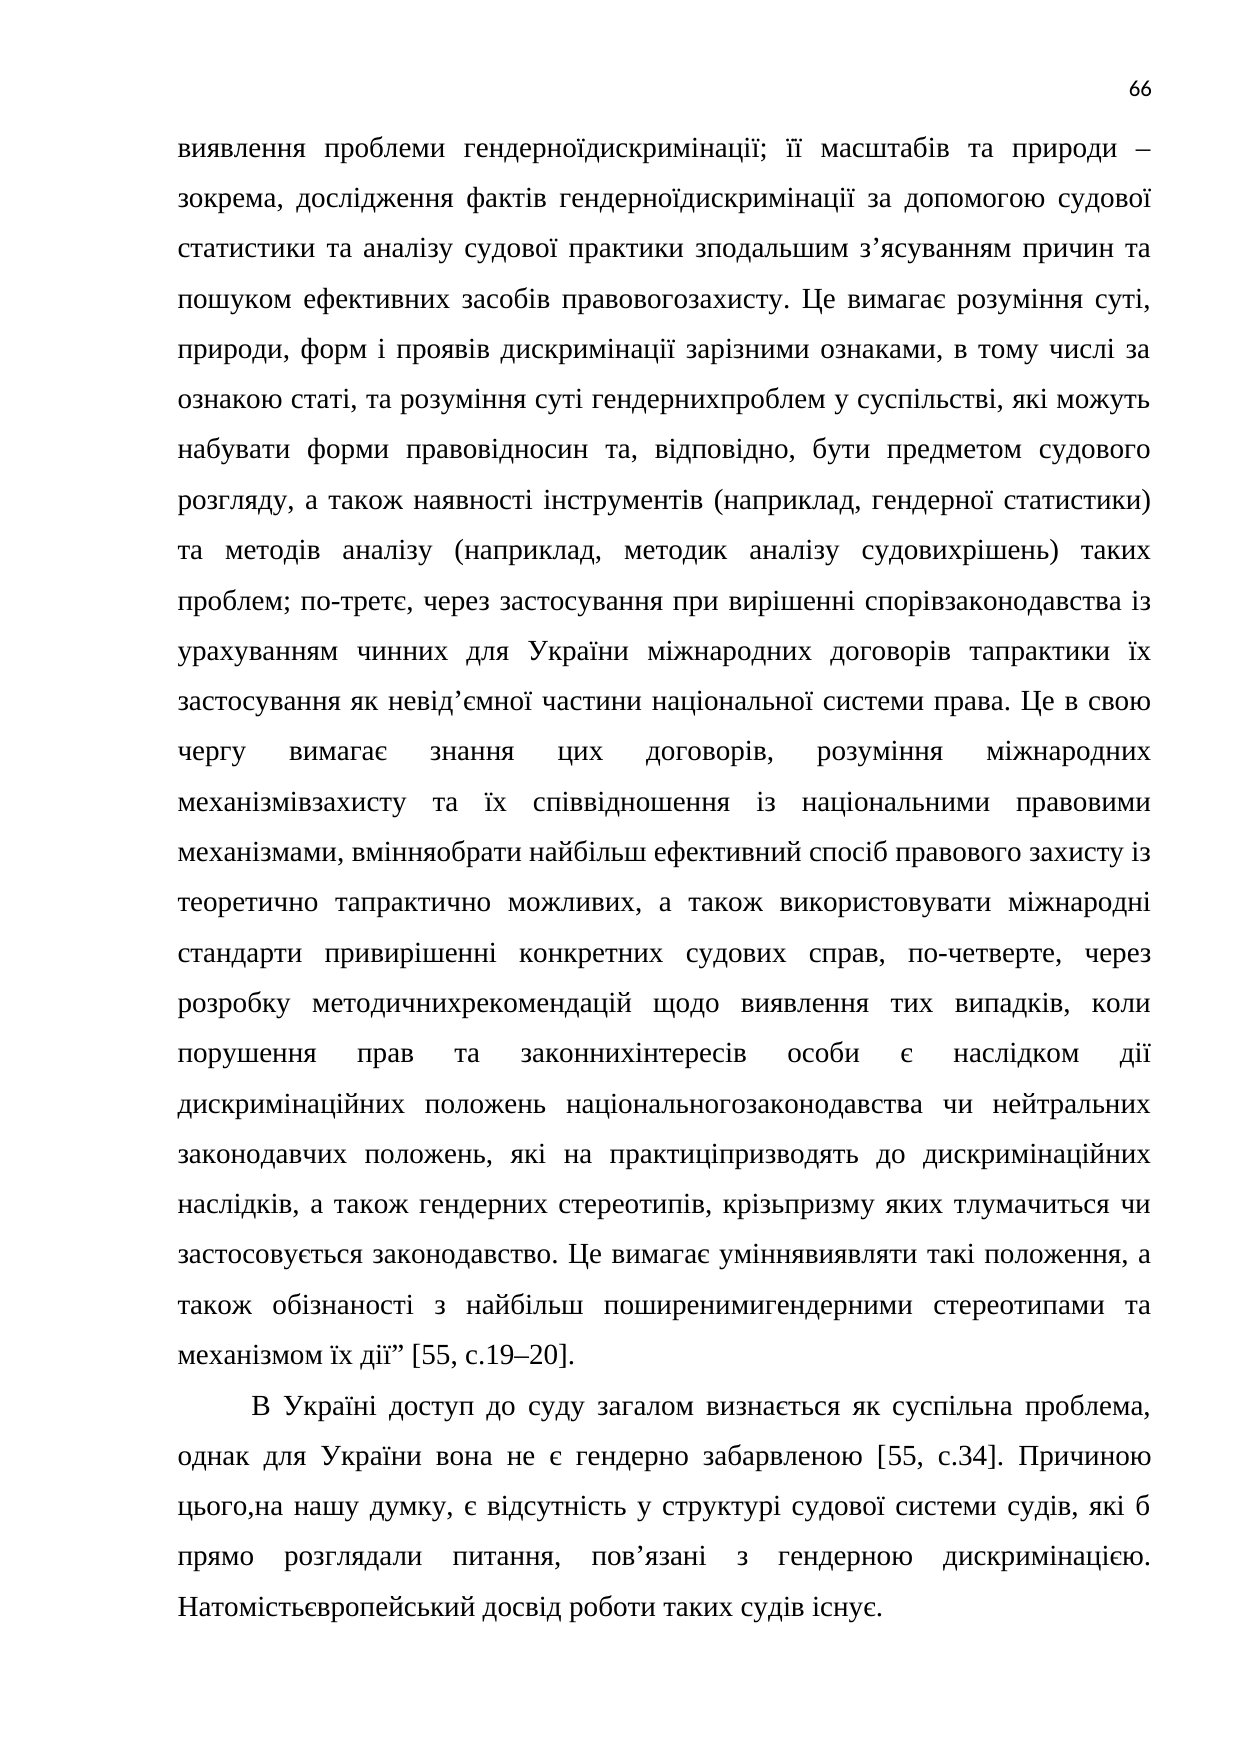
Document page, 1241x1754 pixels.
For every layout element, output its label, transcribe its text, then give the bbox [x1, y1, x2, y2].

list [177, 130, 1152, 1371]
list В Україні доступ до суду загалом визнається як суспільна проблема, однак для України вона не є гендерно забарвленою [55, с.34]. Причиною цього,на нашу думку, є відсутність у структурі судової системи судів, які б прямо розглядали питання, пов’язані з гендерною дискримінацією. Натомістьєвропейський досвід роботи таких судів існує. [177, 1388, 1152, 1622]
